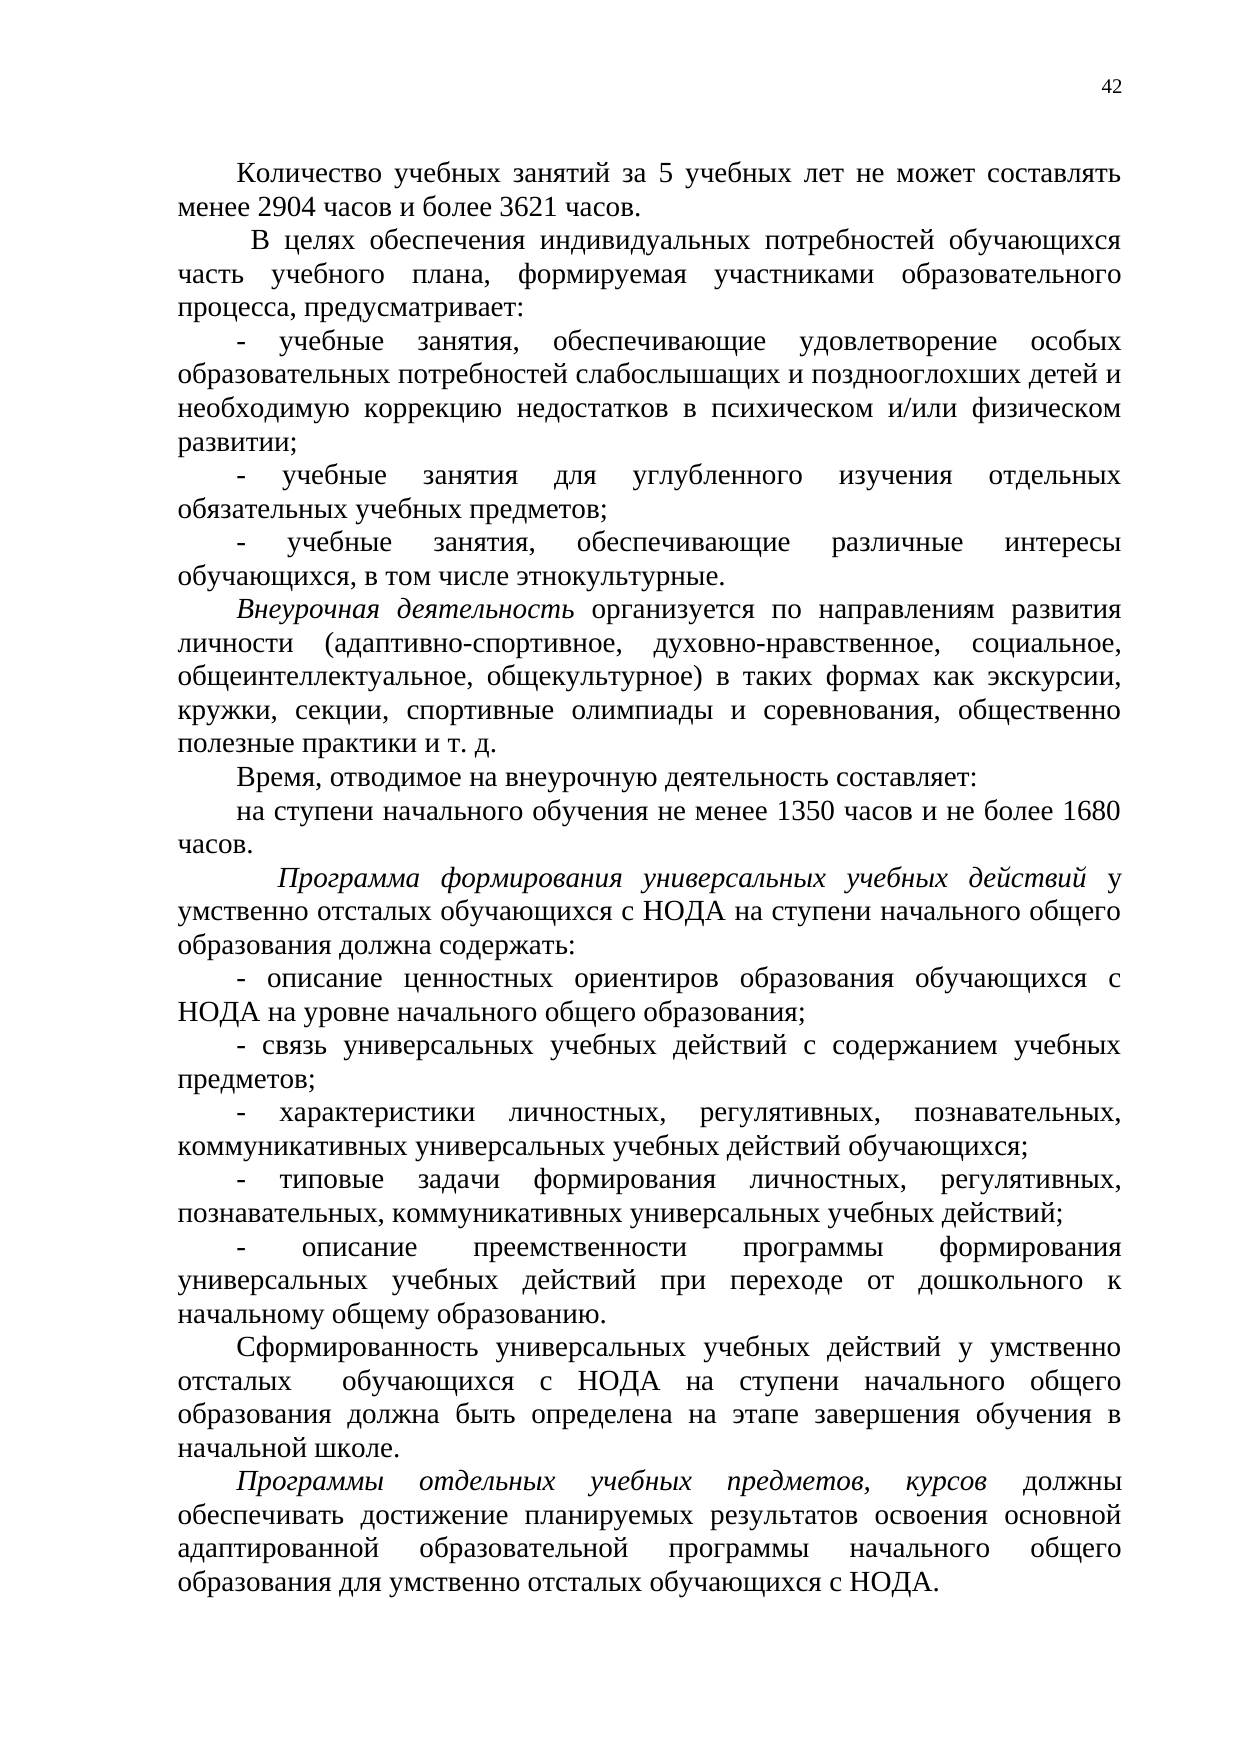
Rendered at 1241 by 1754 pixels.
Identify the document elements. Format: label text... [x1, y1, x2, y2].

text В целях обеспечения индивидуальных потребностей обучающихся часть учебного плана, формируемая участниками образовательного процесса, предусматривает: [177, 222, 1122, 323]
text - учебные занятия для углубленного изучения отдельных обязательных учебных предметов; [177, 457, 1122, 524]
text на ступени начального обучения не менее 1350 часов и не более 1680 часов. [177, 793, 1122, 860]
text Сформированность универсальных учебных действий у умственно отсталых обучающихся с НОДА на ступени начального общего образования должна быть определена на этапе завершения обучения в начальной школе. [177, 1329, 1122, 1463]
text - связь универсальных учебных действий с содержанием учебных предметов; [177, 1027, 1122, 1094]
text - описание ценностных ориентиров образования обучающихся с НОДА на уровне начального общего образования; [177, 960, 1122, 1027]
text - учебные занятия, обеспечивающие удовлетворение особых образовательных потребностей слабослышащих и позднооглохших детей и необходимую коррекцию недостатков в психическом и/или физическом развитии; [177, 323, 1122, 457]
text Программы отдельных учебных предметов, курсов должны обеспечивать достижение планируемых результатов освоения основной адаптированной образовательной программы начального общего образования для умственно отсталых обучающихся с НОДА. [177, 1463, 1122, 1598]
text - характеристики личностных, регулятивных, познавательных, коммуникативных универсальных учебных действий обучающихся; [177, 1094, 1122, 1162]
text Программа формирования универсальных учебных действий у умственно отсталых обучающихся с НОДА на ступени начального общего образования должна содержать: [177, 860, 1122, 960]
text Внеурочная деятельность организуется по направлениям развития личности (адаптивно-спортивное, духовно-нравственное, социальное, общеинтеллектуальное, общекультурное) в таких формах как экскурсии, кружки, секции, спортивные олимпиады и соревнования, общественно полезные практики и т. д. [177, 591, 1122, 759]
text Время, отводимое на внеурочную деятельность составляет: [177, 759, 1122, 793]
text Количество учебных занятий за 5 учебных лет не может составлять менее 2904 часов и более 3621 часов. [177, 155, 1122, 222]
text - учебные занятия, обеспечивающие различные интересы обучающихся, в том числе этнокультурные. [177, 524, 1122, 591]
text - типовые задачи формирования личностных, регулятивных, познавательных, коммуникативных универсальных учебных действий; [177, 1162, 1122, 1229]
text - описание преемственности программы формирования универсальных учебных действий при переходе от дошкольного к начальному общему образованию. [177, 1229, 1122, 1329]
